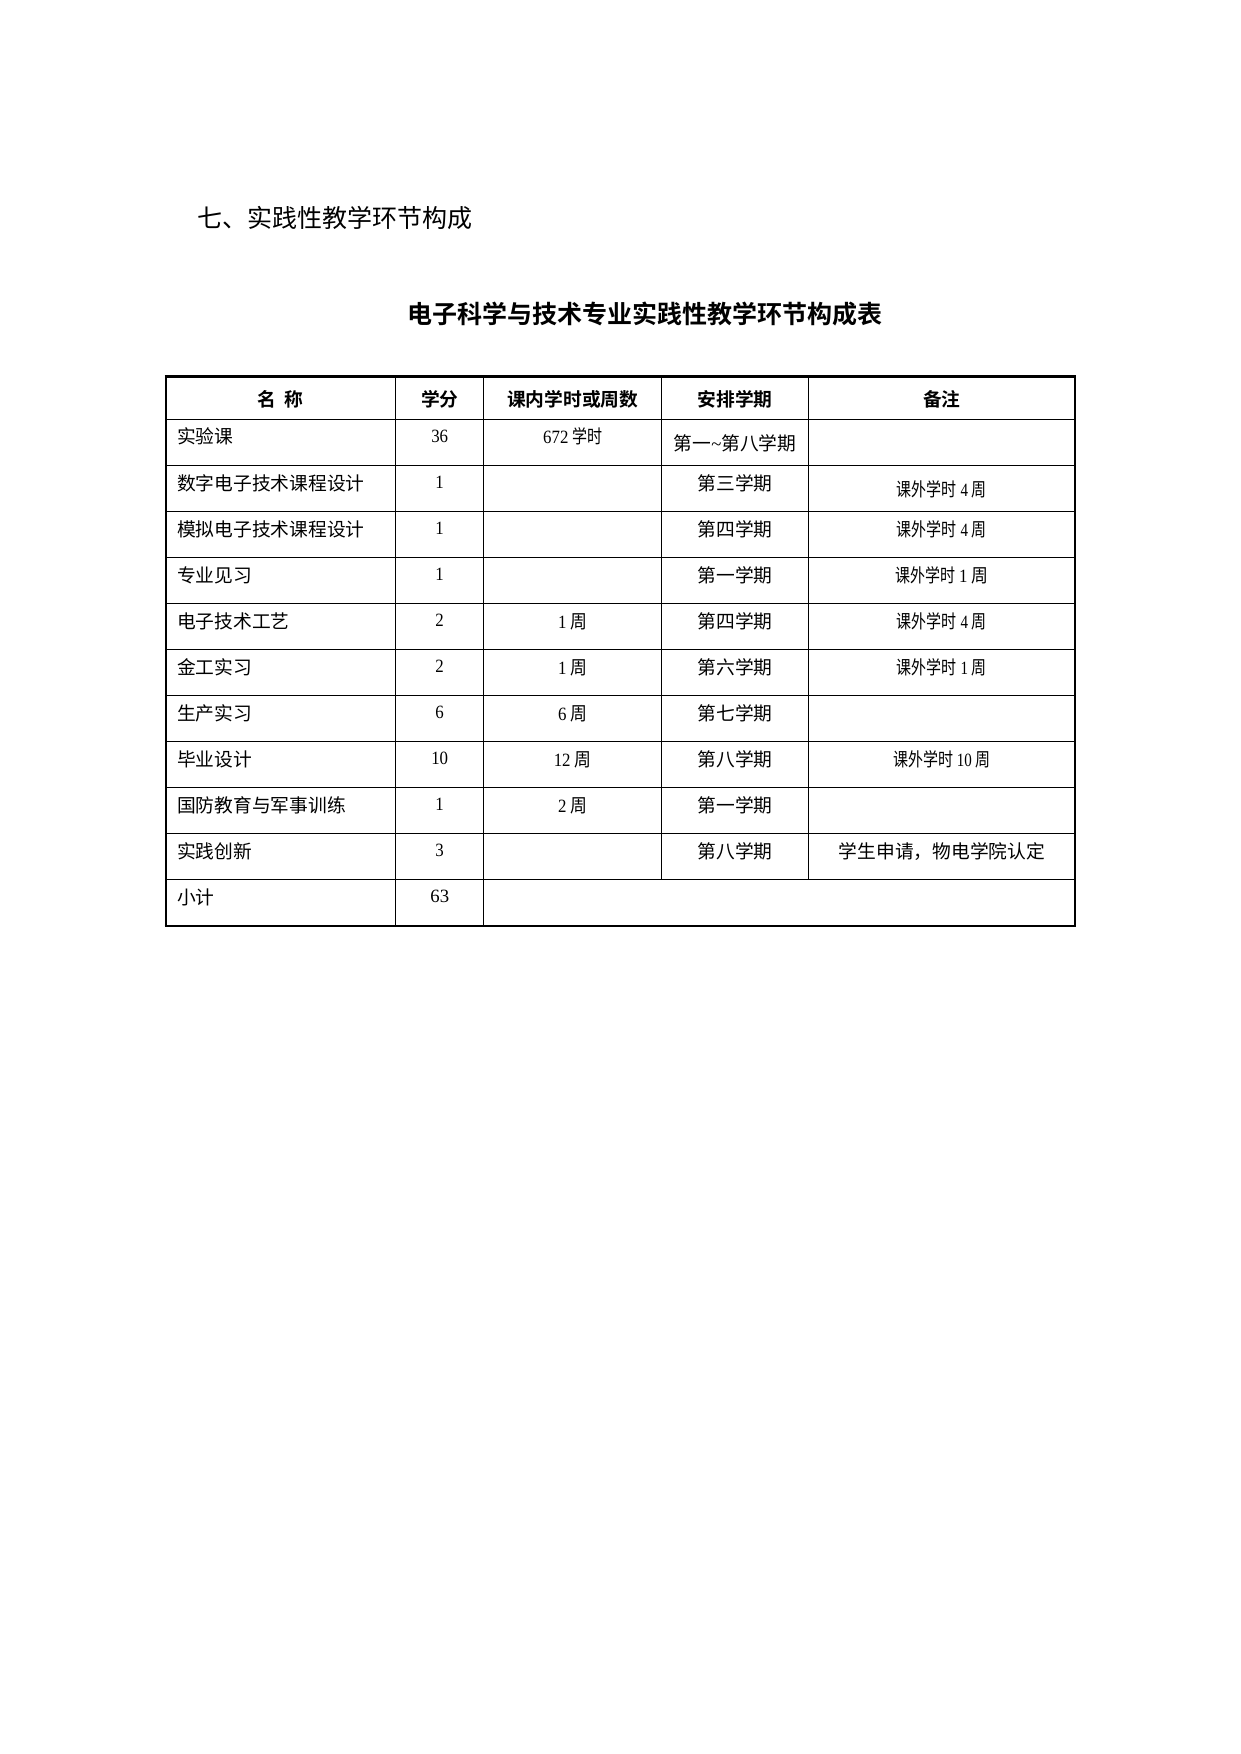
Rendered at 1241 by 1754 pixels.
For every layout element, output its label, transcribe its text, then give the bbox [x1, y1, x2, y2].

text 电子科学与技术专业实践性教学环节构成表 [148, 280, 1092, 345]
table_cell 2 [396, 604, 483, 649]
table_cell [809, 420, 1074, 464]
table_cell 课外学时4周 [809, 466, 1074, 511]
table_cell 63 [396, 880, 483, 925]
table_cell 课外学时4周 [809, 512, 1074, 557]
table_cell 实践创新 [167, 834, 395, 879]
table_cell 12周 [484, 742, 661, 787]
table_cell 第四学期 [662, 512, 808, 557]
table_cell 1 [396, 788, 483, 833]
table_cell 6 [396, 696, 483, 741]
table_cell 1 [396, 512, 483, 557]
table_cell 小计 [167, 880, 395, 925]
table_cell 第三学期 [662, 466, 808, 511]
table_cell 实验课 [167, 420, 395, 464]
table_cell 课外学时1周 [809, 650, 1074, 695]
table_cell 模拟电子技术课程设计 [167, 512, 395, 557]
table_cell 1周 [484, 604, 661, 649]
table_cell 专业见习 [167, 558, 395, 603]
text 七、实践性教学环节构成 [148, 184, 1092, 249]
table_cell 第一学期 [662, 558, 808, 603]
table_cell 1周 [484, 650, 661, 695]
table_cell 2 [396, 650, 483, 695]
table_cell 2周 [484, 788, 661, 833]
table_cell 36 [396, 420, 483, 464]
table_header 课内学时或周数 [484, 378, 661, 418]
table_cell 第六学期 [662, 650, 808, 695]
table_cell [484, 512, 661, 557]
table_cell 第八学期 [662, 742, 808, 787]
table_cell [809, 788, 1074, 833]
table_cell 1 [396, 558, 483, 603]
table_cell 国防教育与军事训练 [167, 788, 395, 833]
table_cell 电子技术工艺 [167, 604, 395, 649]
table_cell [484, 466, 661, 511]
table_cell 3 [396, 834, 483, 879]
table_cell 毕业设计 [167, 742, 395, 787]
table_cell 课外学时4周 [809, 604, 1074, 649]
table_cell 6周 [484, 696, 661, 741]
table_cell 课外学时10周 [809, 742, 1074, 787]
table_cell [484, 880, 1074, 925]
table_cell 金工实习 [167, 650, 395, 695]
table_cell [809, 696, 1074, 741]
table_cell 10 [396, 742, 483, 787]
table_header 安排学期 [662, 378, 808, 418]
table_header 名 称 [167, 378, 395, 418]
table_cell 第一学期 [662, 788, 808, 833]
table_cell 第七学期 [662, 696, 808, 741]
table_cell 第一~第八学期 [662, 420, 808, 464]
table_cell 数字电子技术课程设计 [167, 466, 395, 511]
table_cell 生产实习 [167, 696, 395, 741]
table_cell 课外学时1周 [809, 558, 1074, 603]
table_cell 1 [396, 466, 483, 511]
table_cell 第四学期 [662, 604, 808, 649]
table_header 备注 [809, 378, 1074, 418]
table_cell [484, 558, 661, 603]
table_cell 第八学期 [662, 834, 808, 879]
table_cell 学生申请，物电学院认定 [809, 834, 1074, 879]
table_cell 672学时 [484, 420, 661, 464]
table_cell [484, 834, 661, 879]
table_header 学分 [396, 378, 483, 418]
